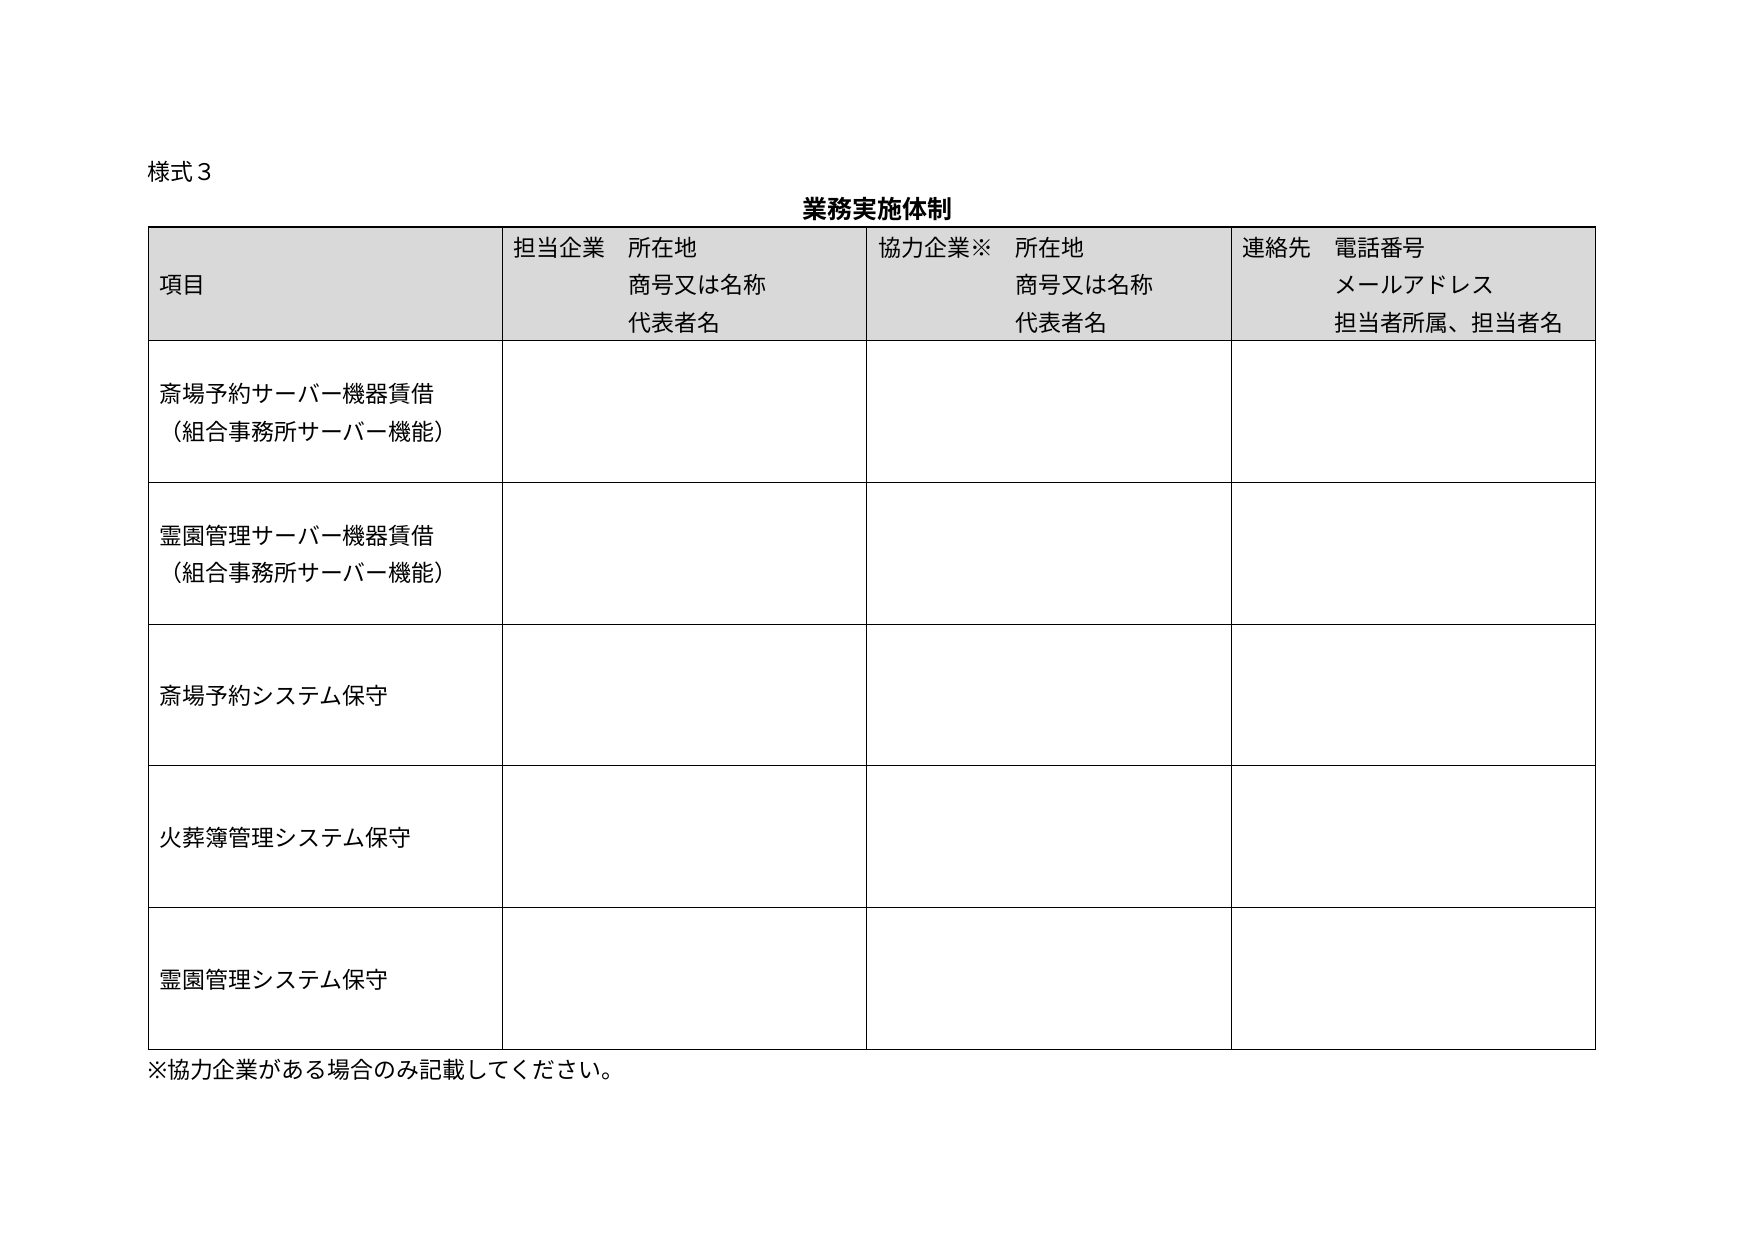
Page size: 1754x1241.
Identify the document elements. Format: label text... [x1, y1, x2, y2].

table_header 項目 [149, 228, 502, 340]
table_cell [867, 908, 1231, 1049]
text 様式３ [148, 151, 1606, 189]
table_cell [867, 341, 1231, 482]
text 業務実施体制 [148, 189, 1606, 226]
table_cell [503, 908, 866, 1049]
table_cell [503, 625, 866, 765]
text ※協力企業がある場合のみ記載してください。 [148, 1050, 1606, 1087]
table_cell [503, 483, 866, 623]
table_cell 火葬簿管理システム保守 [149, 766, 502, 907]
table_cell [1232, 908, 1595, 1049]
table_cell [867, 766, 1231, 907]
table_cell [1232, 483, 1595, 623]
table_cell [1232, 625, 1595, 765]
table_cell [503, 766, 866, 907]
table_cell 霊園管理システム保守 [149, 908, 502, 1049]
table_cell 斎場予約システム保守 [149, 625, 502, 765]
table_cell [867, 483, 1231, 623]
table_cell 霊園管理サーバー機器賃借 （組合事務所サーバー機能） [149, 483, 502, 623]
table_cell 斎場予約サーバー機器賃借 （組合事務所サーバー機能） [149, 341, 502, 482]
table_header 協力企業※ 所在地 商号又は名称 代表者名 [867, 228, 1231, 340]
table_header 連絡先 電話番号 メールアドレス 担当者所属、担当者名 [1232, 228, 1595, 340]
table_cell [503, 341, 866, 482]
table_cell [867, 625, 1231, 765]
table_cell [1232, 766, 1595, 907]
table_header 担当企業 所在地 商号又は名称 代表者名 [503, 228, 866, 340]
table_cell [1232, 341, 1595, 482]
